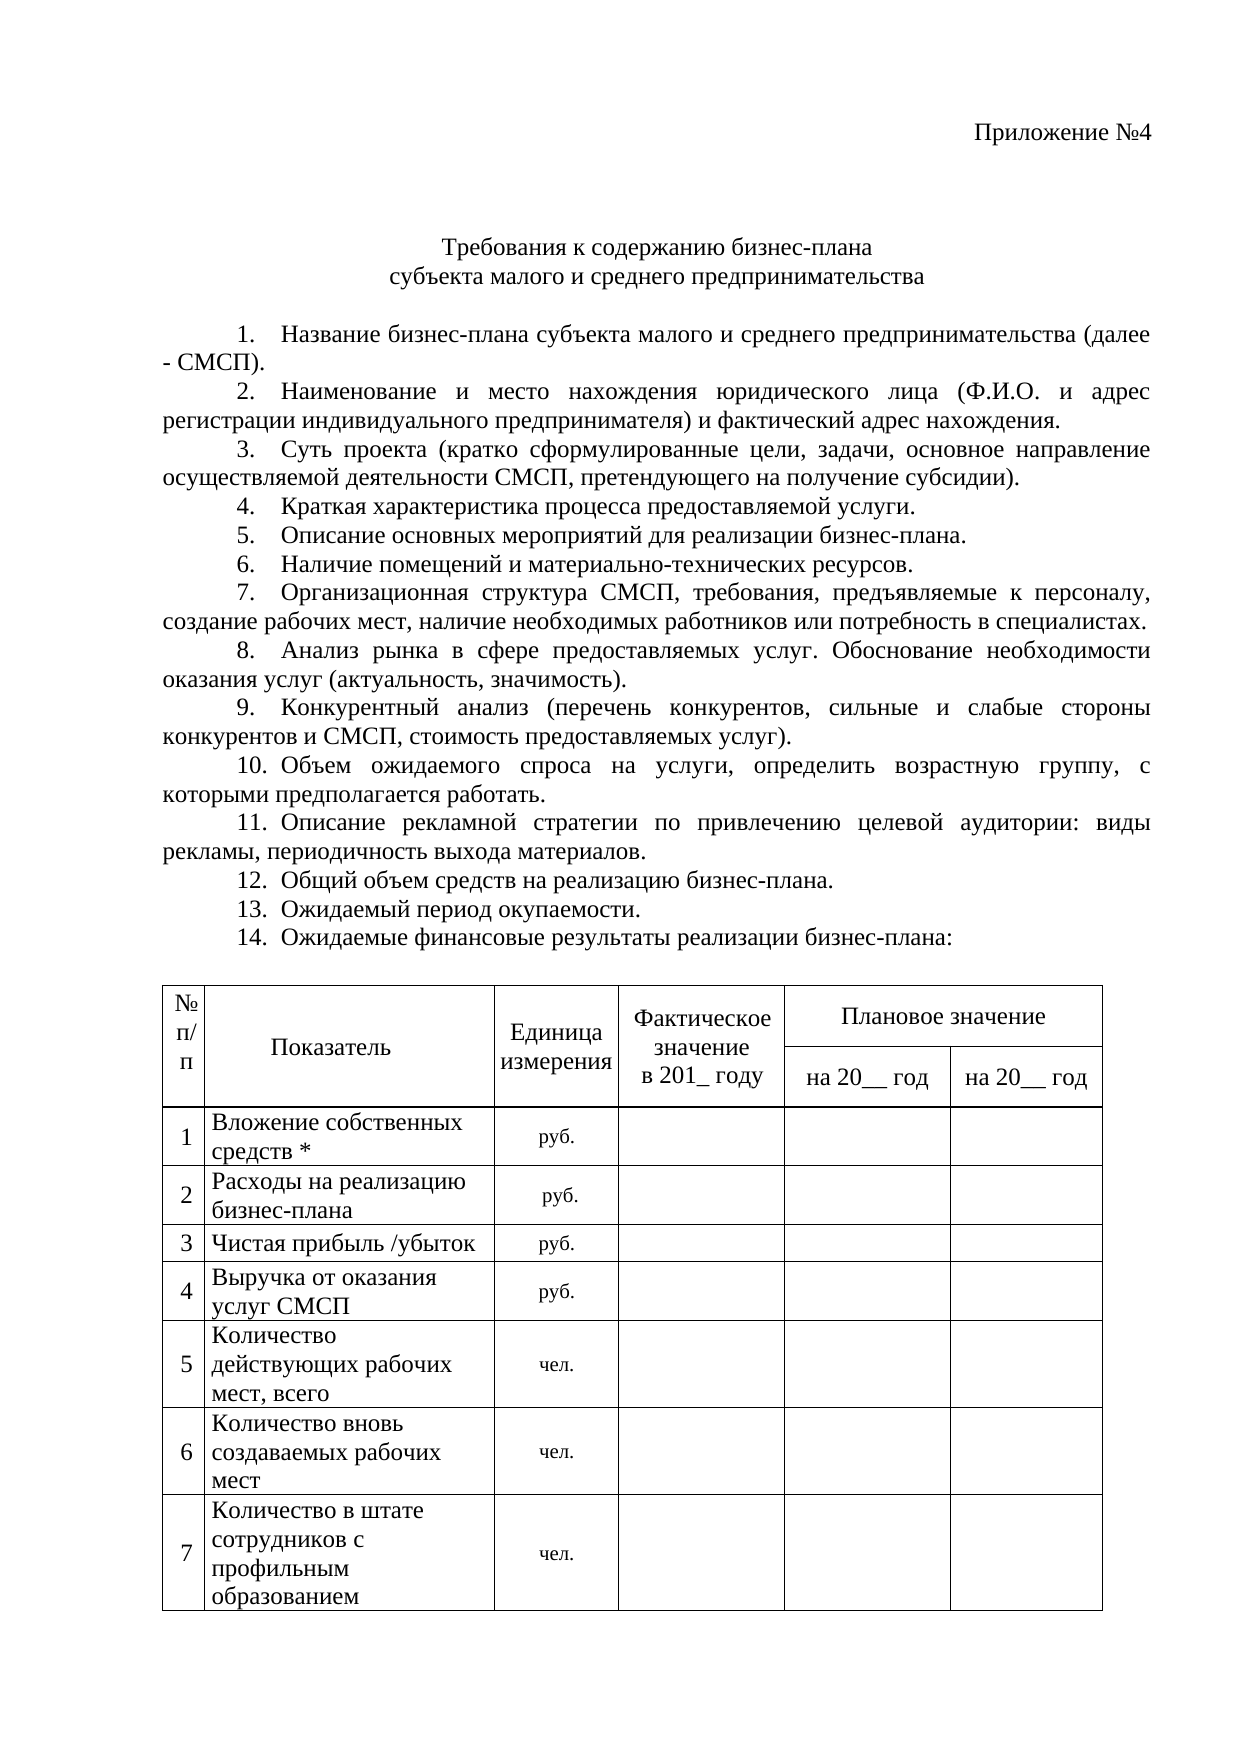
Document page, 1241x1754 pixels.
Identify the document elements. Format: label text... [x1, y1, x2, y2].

text 11. Описание рекламной стратегии по привлечению целевой аудитории: виды рекламы, периодичность выхода материалов. [162, 807, 1152, 865]
text 14. Ожидаемые финансовые результаты реализации бизнес-плана: [162, 922, 1152, 951]
table_header Плановое значение [785, 986, 1102, 1046]
text Требования к содержанию бизнес-плана [162, 232, 1152, 261]
table_cell Расходы на реализацию бизнес-плана [205, 1166, 494, 1223]
table_cell руб. [495, 1262, 618, 1319]
table_cell на 20__ год [951, 1047, 1102, 1106]
table_cell [619, 1262, 784, 1319]
table_cell [951, 1108, 1102, 1165]
table_cell на 20__ год [785, 1047, 950, 1106]
text 4. Краткая характеристика процесса предоставляемой услуги. [162, 491, 1152, 520]
text 8. Анализ рынка в сфере предоставляемых услуг. Обоснование необходимости оказания услуг (актуальность, значимость). [162, 635, 1152, 692]
text 1. Название бизнес-плана субъекта малого и среднего предпринимательства (далее - СМСП). [162, 319, 1152, 376]
text 7. Организационная структура СМСП, требования, предъявляемые к персоналу, создание рабочих мест, наличие необходимых работников или потребность в специалистах. [162, 577, 1152, 635]
table_header № п/п [163, 986, 204, 1106]
table_cell [785, 1495, 950, 1610]
table_cell Количество действующих рабочих мест, всего [205, 1321, 494, 1407]
table_cell руб. [495, 1166, 618, 1223]
text Приложение №4 [162, 117, 1152, 146]
table_cell Выручка от оказания услуг СМСП [205, 1262, 494, 1319]
table_cell чел. [495, 1495, 618, 1610]
table_cell [785, 1108, 950, 1165]
table_cell [785, 1321, 950, 1407]
table_cell [951, 1408, 1102, 1494]
text 9. Конкурентный анализ (перечень конкурентов, сильные и слабые стороны конкурентов и СМСП, стоимость предоставляемых услуг). [162, 692, 1152, 750]
table_cell [951, 1262, 1102, 1319]
text 5. Описание основных мероприятий для реализации бизнес-плана. [162, 520, 1152, 549]
table_header Показатель [205, 986, 494, 1106]
text 10. Объем ожидаемого спроса на услуги, определить возрастную группу, с которыми предполагается работать. [162, 750, 1152, 807]
table_cell [785, 1225, 950, 1261]
text субъекта малого и среднего предпринимательства [162, 261, 1152, 290]
table_cell [951, 1321, 1102, 1407]
table_cell чел. [495, 1408, 618, 1494]
table_cell руб. [495, 1108, 618, 1165]
text 3. Суть проекта (кратко сформулированные цели, задачи, основное направление осуществляемой деятельности СМСП, претендующего на получение субсидии). [162, 434, 1152, 491]
table_cell 3 [163, 1225, 204, 1261]
table_cell 7 [163, 1495, 204, 1610]
table_cell чел. [495, 1321, 618, 1407]
table_cell [785, 1262, 950, 1319]
table_cell Чистая прибыль /убыток [205, 1225, 494, 1261]
table_cell 5 [163, 1321, 204, 1407]
table_cell [785, 1166, 950, 1223]
table_cell [951, 1166, 1102, 1223]
text 12. Общий объем средств на реализацию бизнес-плана. [162, 865, 1152, 894]
table_cell [619, 1408, 784, 1494]
table_cell руб. [495, 1225, 618, 1261]
table_cell 4 [163, 1262, 204, 1319]
table_cell [951, 1225, 1102, 1261]
table_cell [619, 1225, 784, 1261]
table_cell 6 [163, 1408, 204, 1494]
text 6. Наличие помещений и материально-технических ресурсов. [162, 549, 1152, 577]
table_cell Количество в штате сотрудников с профильным образованием [205, 1495, 494, 1610]
table_header Единица измерения [495, 986, 618, 1106]
table_cell [619, 1495, 784, 1610]
table_cell Количество вновь создаваемых рабочих мест [205, 1408, 494, 1494]
table_cell 2 [163, 1166, 204, 1223]
text 13. Ожидаемый период окупаемости. [162, 894, 1152, 922]
table_cell [785, 1408, 950, 1494]
table_cell [619, 1166, 784, 1223]
table_cell [619, 1108, 784, 1165]
text 2. Наименование и место нахождения юридического лица (Ф.И.О. и адрес регистрации индивидуального предпринимателя) и фактический адрес нахождения. [162, 376, 1152, 434]
table_cell 1 [163, 1108, 204, 1165]
table_cell Вложение собственных средств * [205, 1108, 494, 1165]
table_header Фактическое значение в 201_ году [619, 986, 784, 1106]
table_cell [951, 1495, 1102, 1610]
table_cell [619, 1321, 784, 1407]
